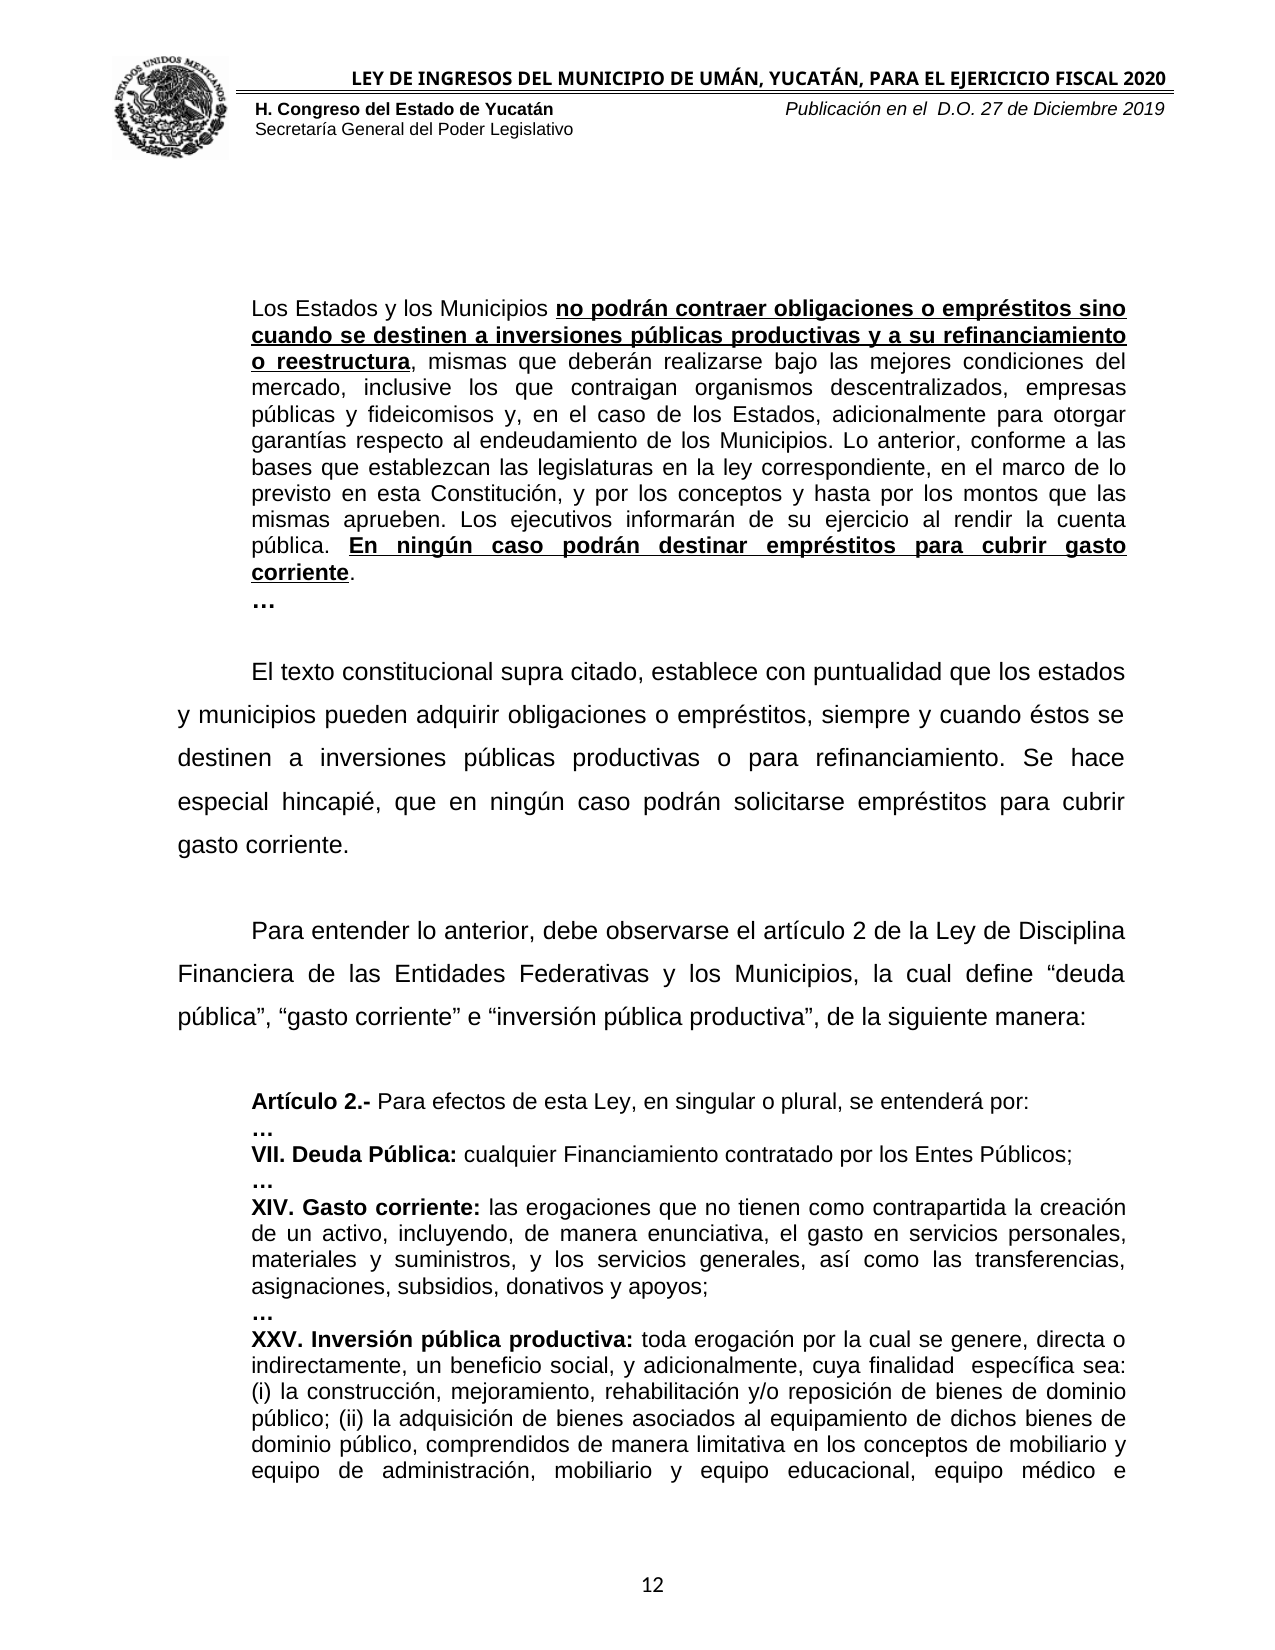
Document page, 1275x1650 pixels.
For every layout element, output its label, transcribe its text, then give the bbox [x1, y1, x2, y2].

text … [251, 1167, 1127, 1194]
text XIV. Gasto corriente: las erogaciones que no tienen como contrapartida la creación de un activo, incluyendo, de manera enunciativa, el gasto en servicios personales, materiales y suministros, y los servicios generales, así como las transferencias, asignaciones, subsidios, donativos y apoyos; [251, 1194, 1127, 1299]
text … [251, 585, 1127, 614]
text … [251, 1115, 1127, 1141]
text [251, 1326, 1127, 1484]
text Para entender lo anterior, debe observarse el artículo 2 de la Ley de Disciplina Financiera de las Entidades Federativas y los Municipios, la cual define “deuda pública”, “gasto corriente” e “inversión pública productiva”, de la siguiente manera: [177, 916, 1127, 1031]
text … [251, 1299, 1127, 1326]
text Los Estados y los Municipios no podrán contraer obligaciones o empréstitos sino cuando se destinen a inversiones públicas productivas y a su refinanciamiento o reestructura, mismas que deberán realizarse bajo las mejores condiciones del mercado, inclusive los que contraigan organismos descentralizados, empresas públicas y fideicomisos y, en el caso de los Estados, adicionalmente para otorgar garantías respecto al endeudamiento de los Municipios. Lo anterior, conforme a las bases que establezcan las legislaturas en la ley correspondiente, en el marco de lo previsto en esta Constitución, y por los conceptos y hasta por los montos que las mismas aprueben. Los ejecutivos informarán de su ejercicio al rendir la cuenta pública. En ningún caso podrán destinar empréstitos para cubrir gasto corriente. [251, 346, 1127, 585]
text El texto constitucional supra citado, establece con puntualidad que los estados y municipios pueden adquirir obligaciones o empréstitos, siempre y cuando éstos se destinen a inversiones públicas productivas o para refinanciamiento. Se hace especial hincapié, que en ningún caso podrán solicitarse empréstitos para cubrir gasto corriente. [177, 657, 1127, 858]
text VII. Deuda Pública: cualquier Financiamiento contratado por los Entes Públicos; [251, 1141, 1127, 1167]
text Artículo 2.- Para efectos de esta Ley, en singular o plural, se entenderá por: [251, 1088, 1127, 1115]
